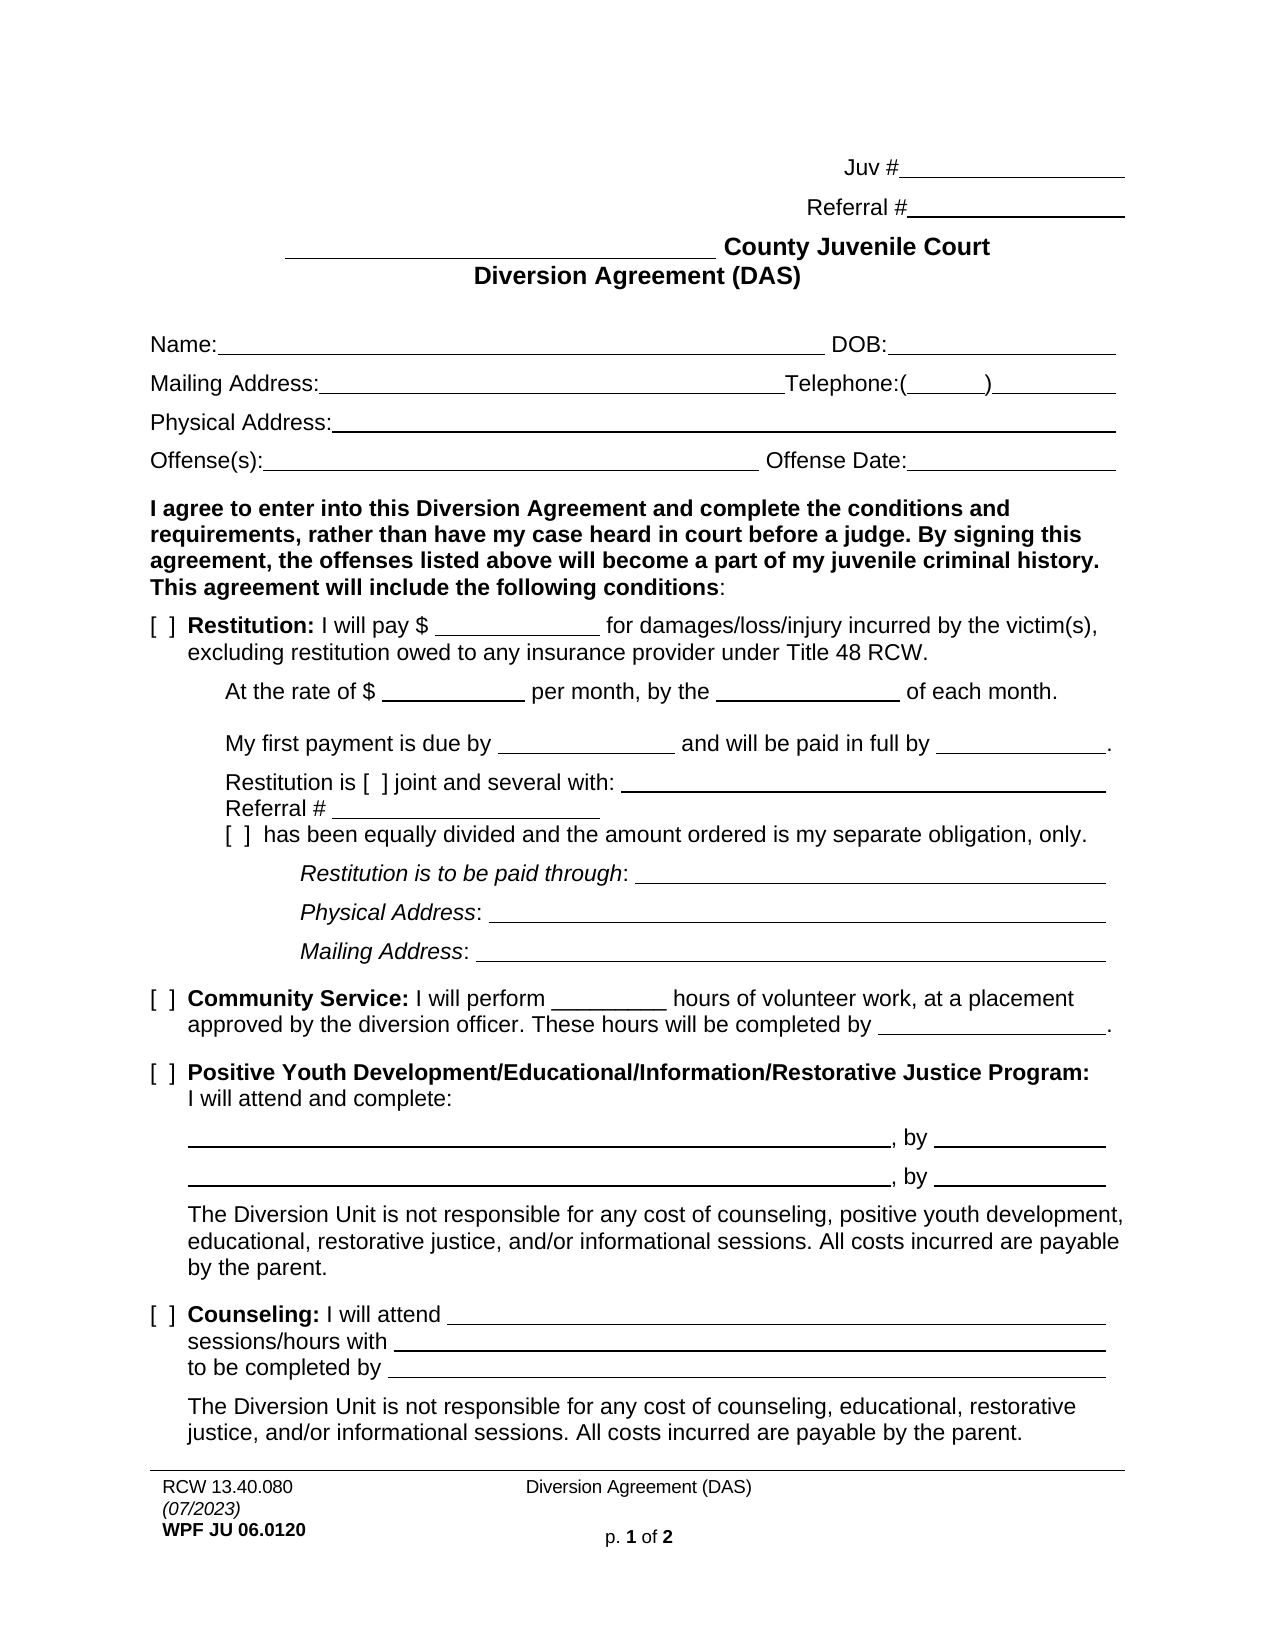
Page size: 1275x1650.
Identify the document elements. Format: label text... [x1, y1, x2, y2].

text Mailing Address: Telephone:( ) [150, 370, 1125, 396]
text [ ] Community Service: I will perform _________ hours of volunteer work, at a placement approved by the diversion officer. These hours will be completed by . [150, 985, 1125, 1038]
text The Diversion Unit is not responsible for any cost of counseling, educational, restorative justice, and/or informational sessions. All costs incurred are payable by the parent. [187, 1393, 1125, 1446]
text At the rate of $ per month, by the of each month. [225, 678, 1125, 704]
text Physical Address: [150, 408, 1125, 435]
text [ ] Positive Youth Development/Educational/Information/Restorative Justice Program: I will attend and complete: [150, 1058, 1125, 1111]
text Name: DOB: [150, 331, 1125, 357]
text The Diversion Unit is not responsible for any cost of counseling, positive youth development, educational, restorative justice, and/or informational sessions. All costs incurred are payable by the parent. [187, 1201, 1125, 1281]
text , by [187, 1163, 1125, 1189]
text Restitution is [ ] joint and several with: Referral # [ ] has been equally divided and the amount ordered is my separate obligation, only. [225, 768, 1125, 848]
text I agree to enter into this Diversion Agreement and complete the conditions and requirements, rather than have my case heard in court before a judge. By signing this agreement, the offenses listed above will become a part of my juvenile criminal history. This agreement will include the following conditions: [150, 494, 1125, 600]
text [ ] Counseling: I will attend sessions/hours with [150, 1301, 1125, 1354]
text , by [187, 1124, 1125, 1150]
subtitle Diversion Agreement (DAS) [150, 261, 1125, 290]
text [ ] Restitution: I will pay $ for damages/loss/injury incurred by the victim(s), excluding restitution owed to any insurance provider under Title 48 RCW. [150, 612, 1125, 665]
title County Juvenile Court [150, 232, 1125, 261]
text Offense(s): Offense Date: [150, 447, 1125, 474]
text Restitution is to be paid through: [300, 860, 1125, 886]
text to be completed by [187, 1354, 1125, 1380]
text Mailing Address: [300, 938, 1125, 964]
text Physical Address: [300, 899, 1125, 925]
text My first payment is due by and will be paid in full by . [225, 730, 1125, 756]
